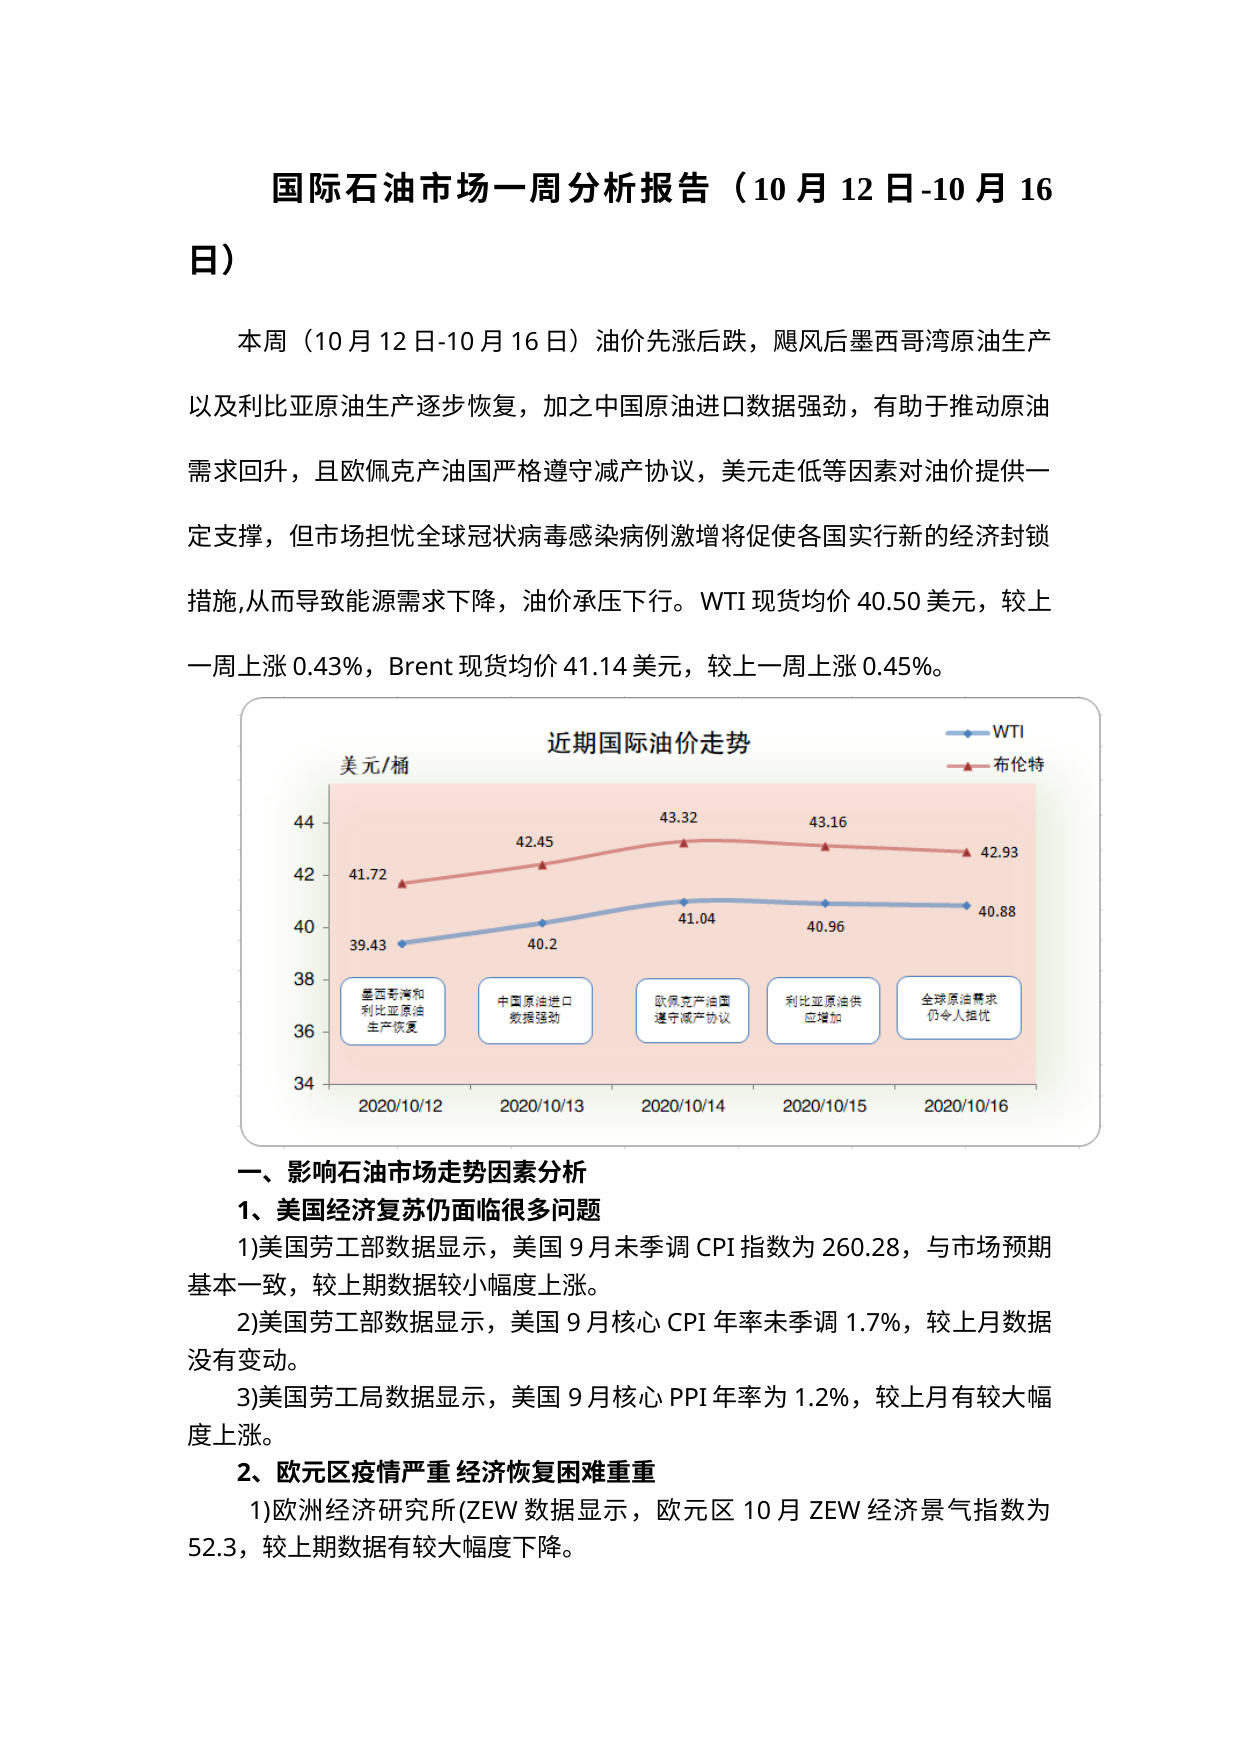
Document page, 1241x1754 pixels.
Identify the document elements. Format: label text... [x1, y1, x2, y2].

text 一、影响石油市场走势因素分析 [187, 1152, 1053, 1189]
text 2、欧元区疫情严重 经济恢复困难重重 [187, 1452, 1053, 1489]
text 1、美国经济复苏仍面临很多问题 [187, 1189, 1053, 1227]
text 1)欧洲经济研究所(ZEW数据显示，欧元区10月ZEW经济景气指数为52.3，较上期数据有较大幅度下降。 [187, 1489, 1053, 1564]
text 1)美国劳工部数据显示，美国9月未季调CPI指数为260.28，与市场预期基本一致，较上期数据较小幅度上涨。 [187, 1227, 1053, 1302]
text 本周（10月12日-10月16日）油价先涨后跌，飓风后墨西哥湾原油生产以及利比亚原油生产逐步恢复，加之中国原油进口数据强劲，有助于推动原油需求回升，且欧佩克产油国严格遵守减产协议，美元走低等因素对油价提供一定支撑，但市场担忧全球冠状病毒感染病例激增将促使各国实行新的经济封锁措施,从而导致能源需求下降，油价承压下行。WTI现货均价40.50美元，较上一周上涨0.43%，Brent现货均价41.14美元，较上一周上涨0.45%。 [187, 307, 1053, 697]
picture [237, 696, 1103, 1149]
text 国际石油市场一周分析报告（10月12日-10月16日） [187, 162, 1053, 282]
text 2)美国劳工部数据显示，美国9月核心CPI 年率未季调 1.7%，较上月数据没有变动。 [187, 1302, 1053, 1377]
text 3)美国劳工局数据显示，美国9月核心PPI年率为1.2%，较上月有较大幅度上涨。 [187, 1377, 1053, 1452]
